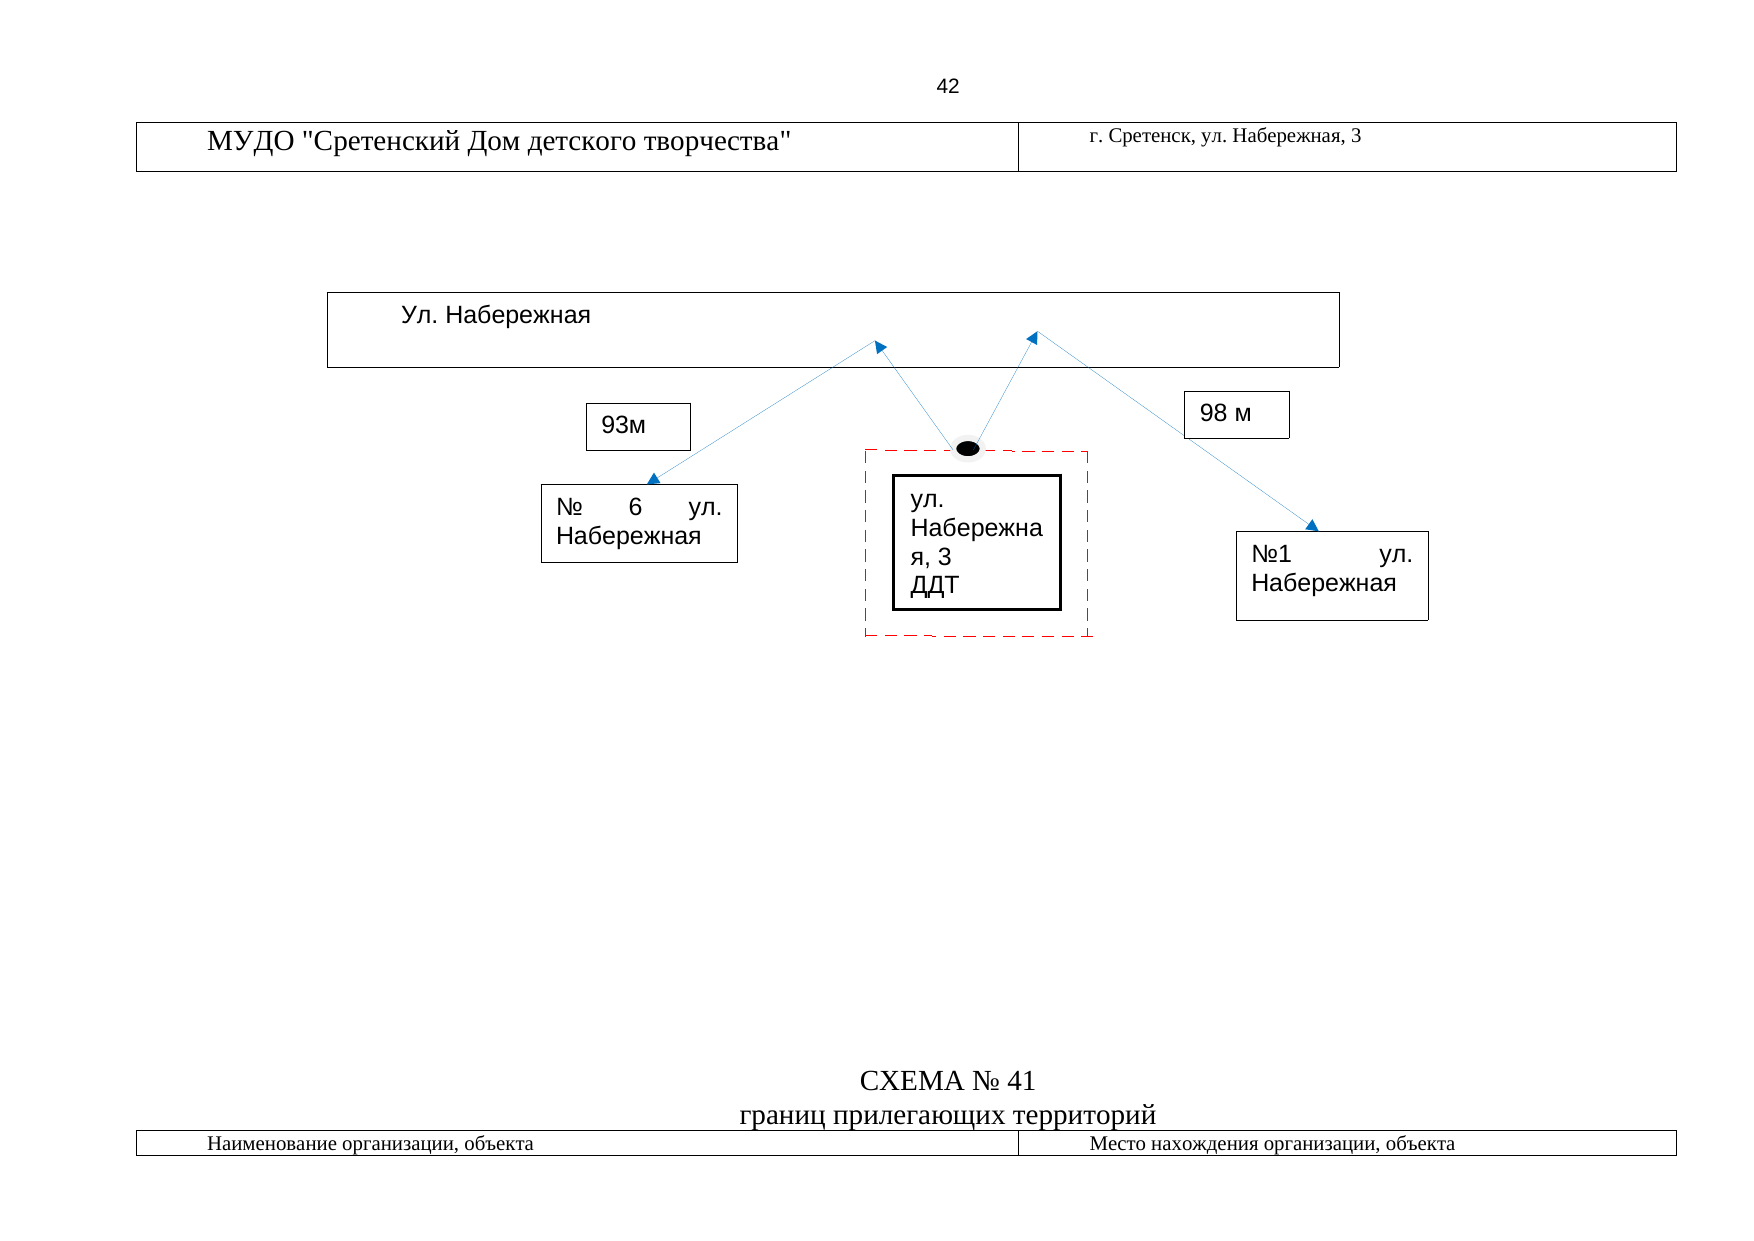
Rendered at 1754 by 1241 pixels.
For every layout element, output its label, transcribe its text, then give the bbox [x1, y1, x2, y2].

table_header Наименование организации, объекта [137, 1131, 1018, 1155]
text границ прилегающих территорий [148, 1097, 1689, 1130]
table_cell г. Сретенск, ул. Набережная, 3 [1019, 123, 1676, 171]
table_header Место нахождения организации, объекта [1019, 1131, 1676, 1155]
table_cell МУДО "Сретенский Дом детского творчества" [137, 123, 1018, 171]
text СХЕМА № 41 [148, 1063, 1689, 1097]
